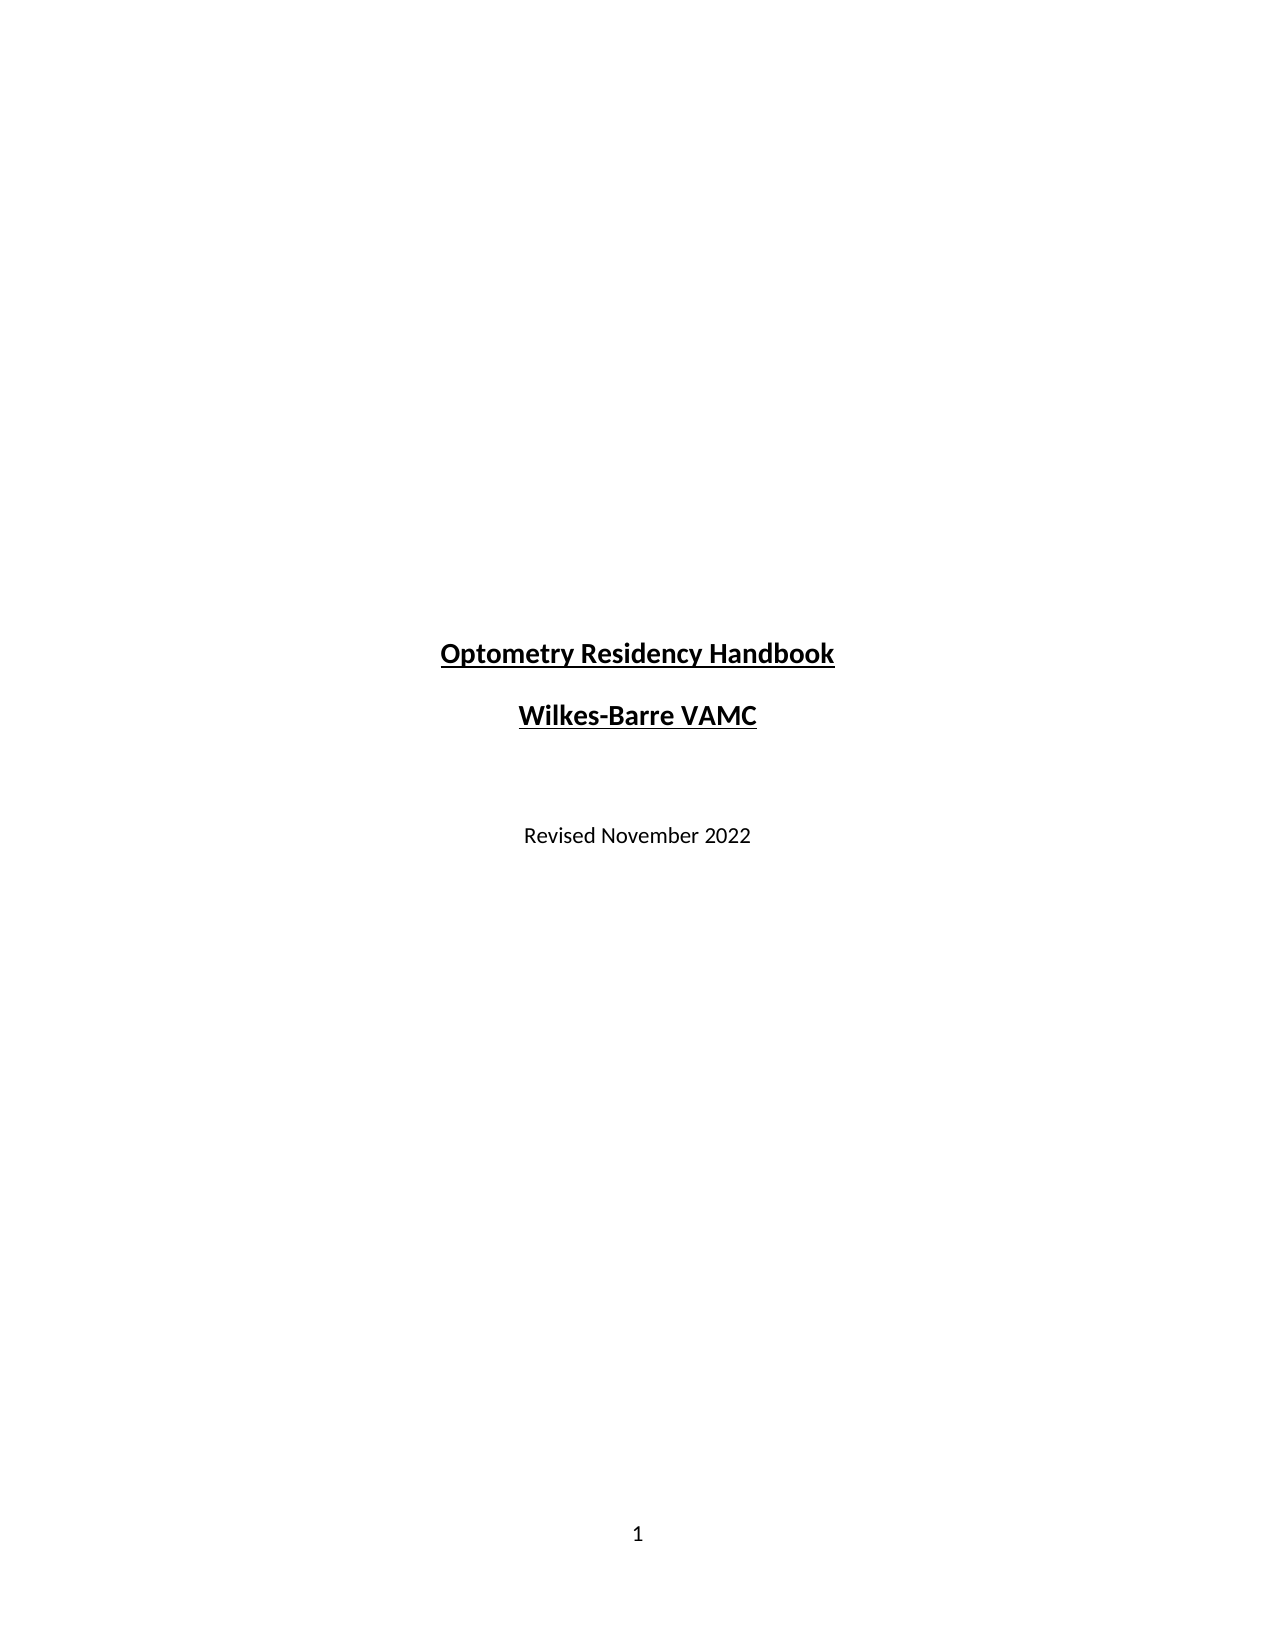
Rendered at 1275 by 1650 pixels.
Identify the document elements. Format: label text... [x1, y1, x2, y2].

text Wilkes-Barre VAMC [150, 697, 1125, 733]
text Optometry Residency Handbook [150, 635, 1125, 671]
text Revised November 2022 [150, 821, 1125, 849]
